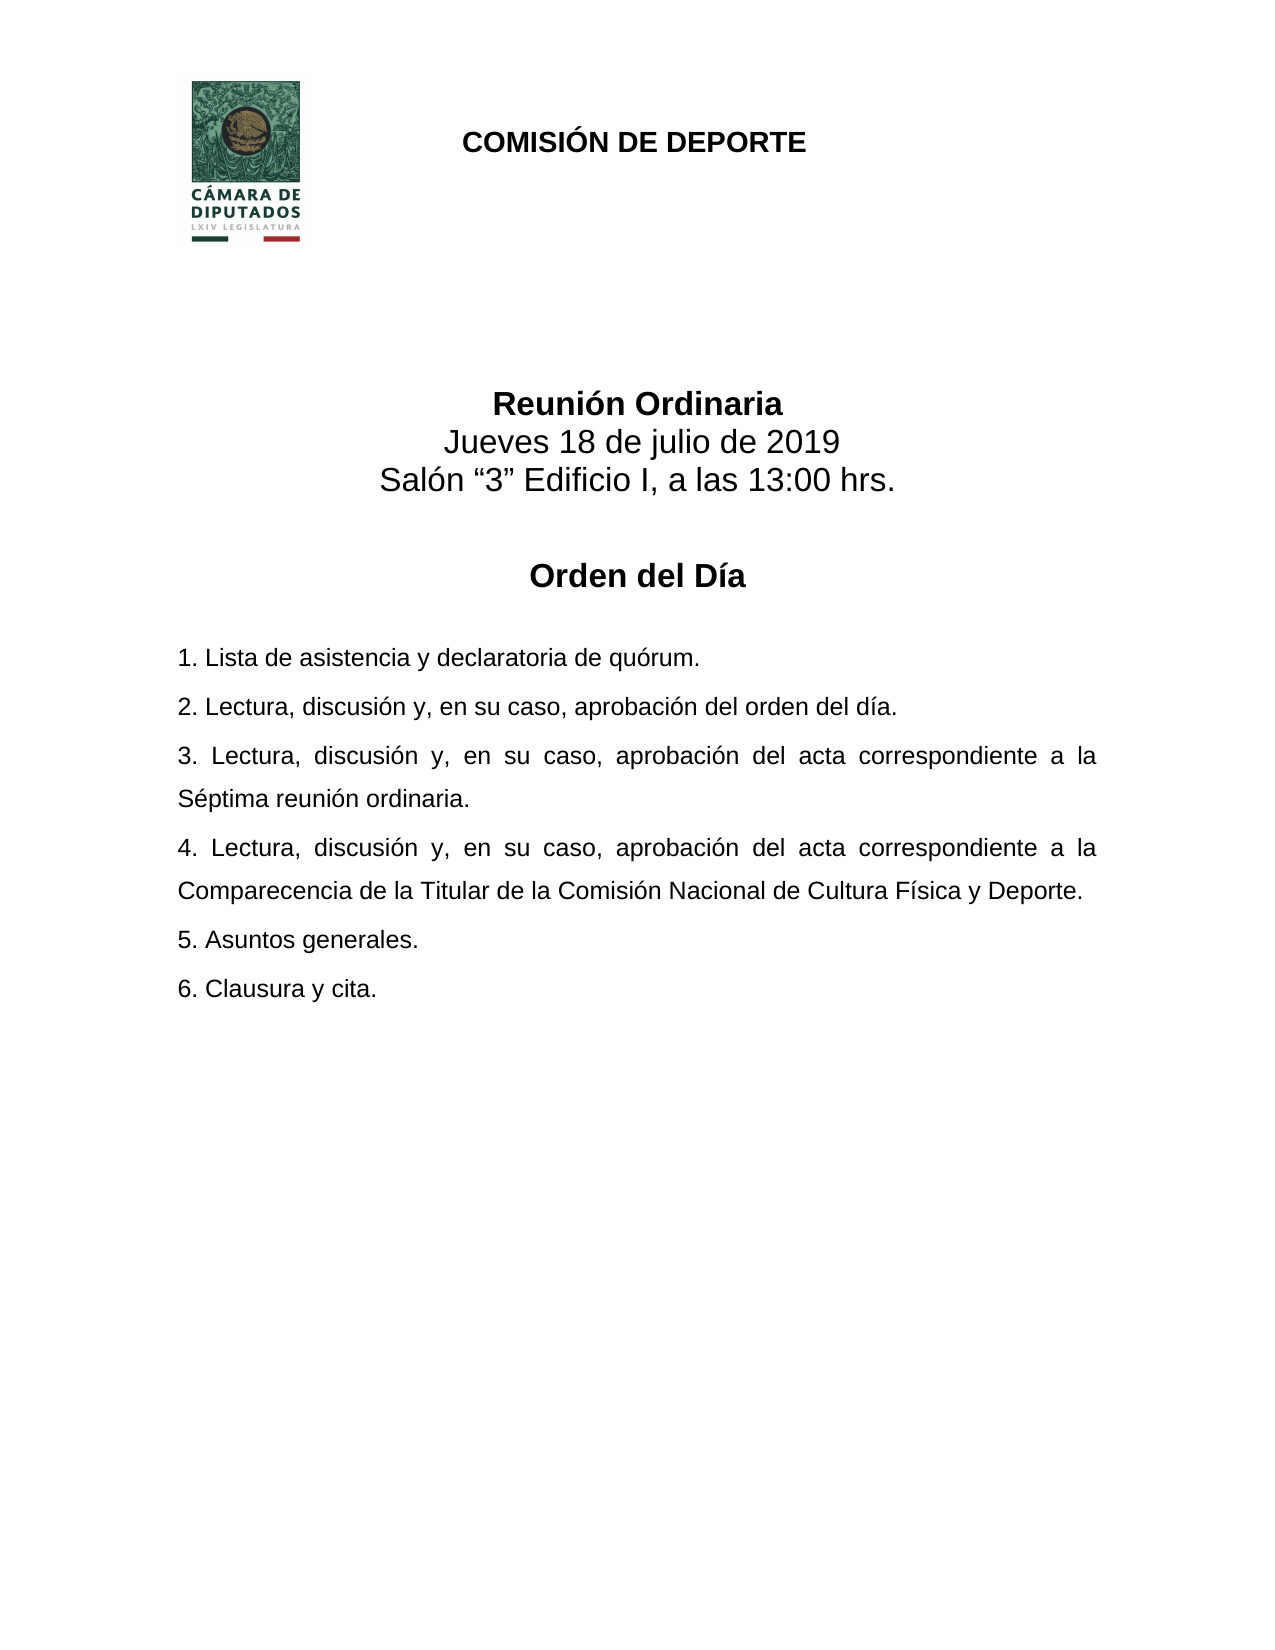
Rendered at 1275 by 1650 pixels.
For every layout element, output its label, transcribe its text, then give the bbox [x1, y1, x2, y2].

text 3. Lectura, discusión y, en su caso, aprobación del acta correspondiente a la Séptima reunión ordinaria. [177, 741, 1098, 813]
picture [177, 73, 314, 249]
text 4. Lectura, discusión y, en su caso, aprobación del acta correspondiente a la Comparecencia de la Titular de la Comisión Nacional de Cultura Física y Deporte. [177, 833, 1098, 905]
text 5. Asuntos generales. [177, 925, 1098, 954]
text Reunión Ordinaria [177, 384, 1098, 422]
text Orden del Día [177, 556, 1098, 595]
text 6. Clausura y cita. [177, 974, 1098, 1003]
text Salón “3” Edificio I, a las 13:00 hrs. [177, 461, 1098, 499]
text 2. Lectura, discusión y, en su caso, aprobación del orden del día. [177, 692, 1098, 721]
text Jueves 18 de julio de 2019 [177, 422, 1098, 461]
text 1. Lista de asistencia y declaratoria de quórum. [177, 643, 1098, 672]
